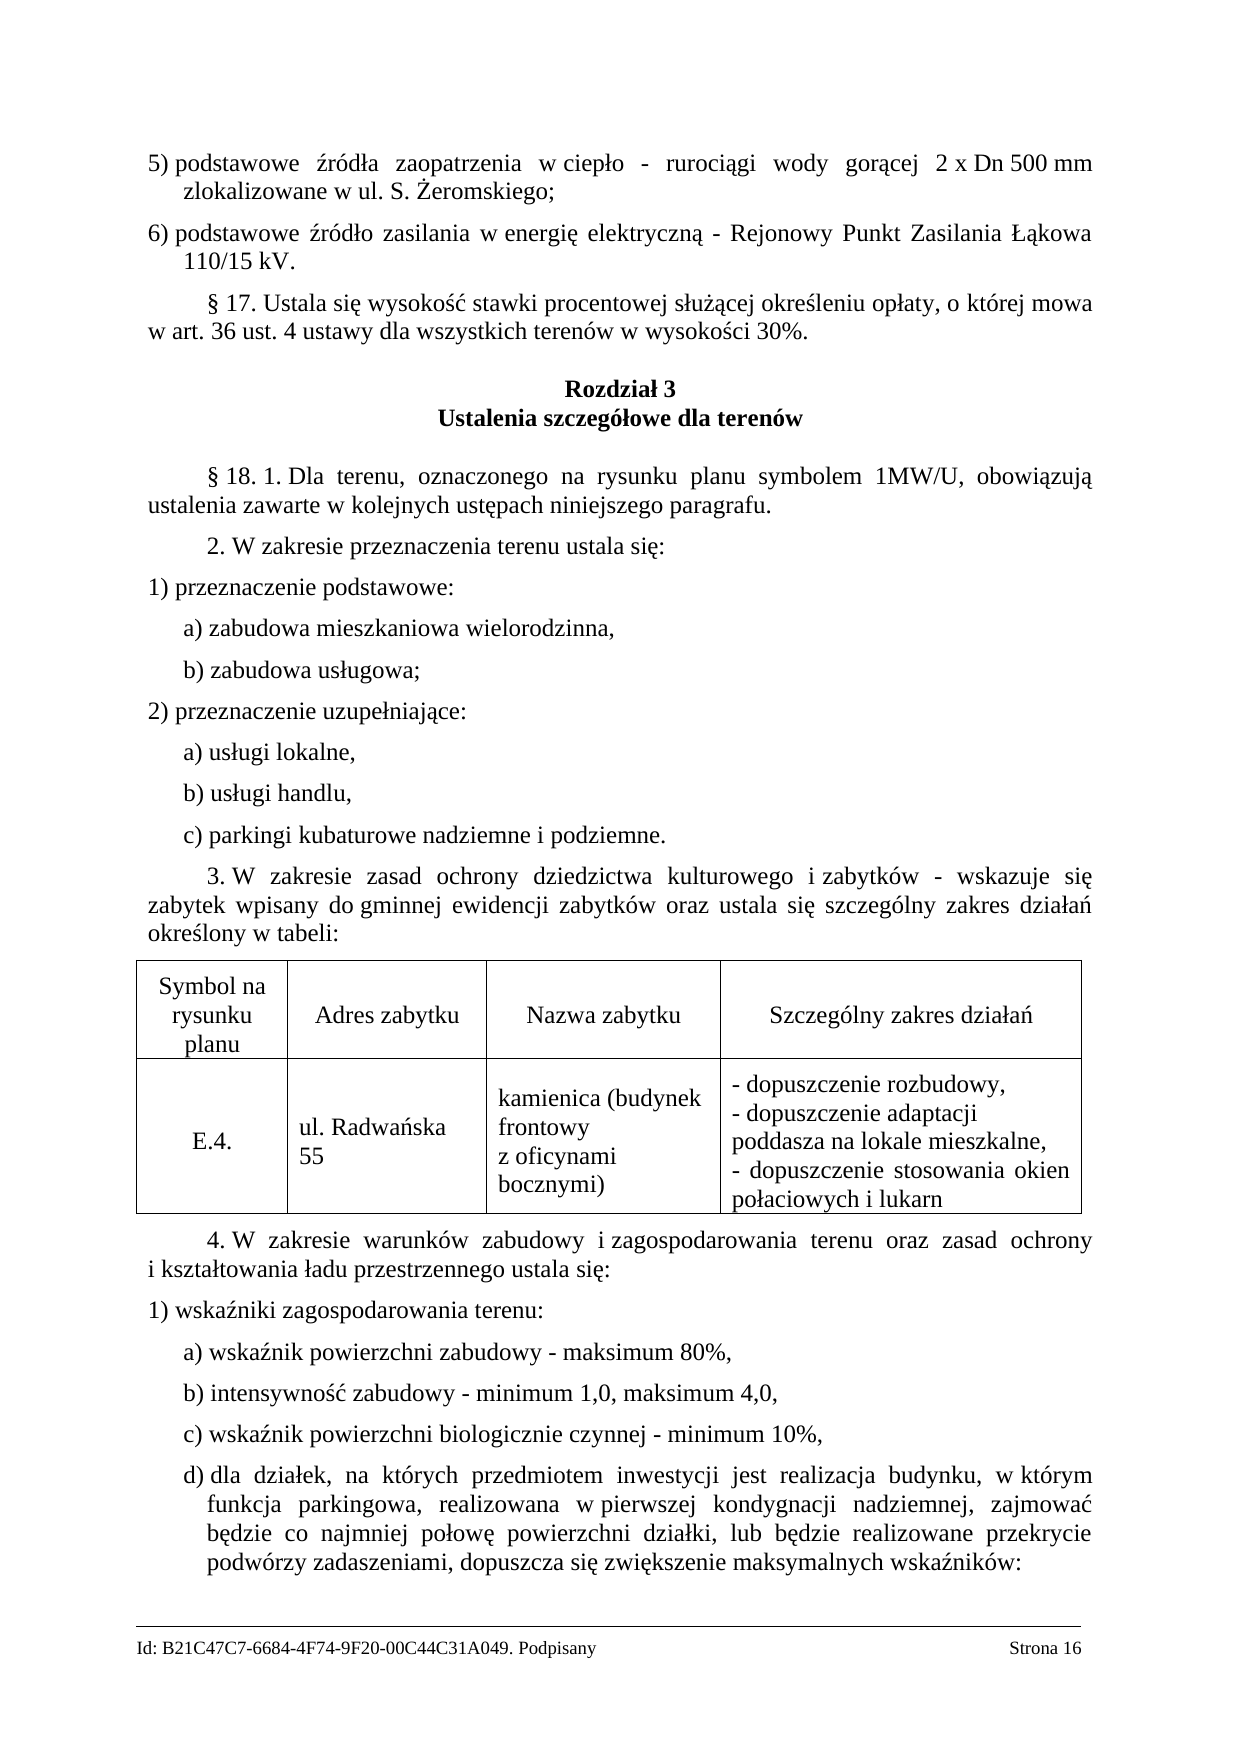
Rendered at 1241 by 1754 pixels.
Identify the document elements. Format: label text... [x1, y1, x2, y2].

text b) usługi handlu, [183, 778, 1093, 807]
table_cell E.4. [137, 1059, 287, 1213]
text c) parkingi kubaturowe nadziemne i podziemne. [183, 820, 1093, 848]
text 2. W zakresie przeznaczenia terenu ustala się: [148, 531, 1093, 560]
text a) usługi lokalne, [183, 737, 1093, 766]
table_cell ul. Radwańska 55 [288, 1059, 486, 1213]
text a) wskaźnik powierzchni zabudowy - maksimum 80%, [183, 1337, 1093, 1366]
table_header Nazwa zabytku [487, 961, 720, 1057]
text b) zabudowa usługowa; [183, 655, 1093, 683]
text 6) podstawowe źródło zasilania w energię elektryczną - Rejonowy Punkt Zasilania Łąkowa 110/15 kV. [148, 218, 1093, 275]
text 1) przeznaczenie podstawowe: [148, 572, 1093, 601]
table_header Szczególny zakres działań [721, 961, 1081, 1057]
text Rozdział 3 Ustalenia szczegółowe dla terenów [148, 374, 1093, 432]
table_header Symbol na rysunku planu [137, 961, 287, 1057]
table_header Adres zabytku [288, 961, 486, 1057]
table_cell kamienica (budynek frontowy z oficynami bocznymi) [487, 1059, 720, 1213]
text 4. W zakresie warunków zabudowy i zagospodarowania terenu oraz zasad ochrony i kształtowania ładu przestrzennego ustala się: [148, 1226, 1093, 1283]
text d) dla działek, na których przedmiotem inwestycji jest realizacja budynku, w którym funkcja parkingowa, realizowana w pierwszej kondygnacji nadziemnej, zajmować będzie co najmniej połowę powierzchni działki, lub będzie realizowane przekrycie podwórzy zadaszeniami, dopuszcza się zwiększenie maksymalnych wskaźników: [183, 1461, 1093, 1576]
table_cell - dopuszczenie rozbudowy, - dopuszczenie adaptacji poddasza na lokale mieszkalne, - dopuszczenie stosowania okien połaciowych i lukarn [721, 1059, 1081, 1213]
text 1) wskaźniki zagospodarowania terenu: [148, 1296, 1093, 1324]
text 2) przeznaczenie uzupełniające: [148, 696, 1093, 725]
text b) intensywność zabudowy - minimum 1,0, maksimum 4,0, [183, 1378, 1093, 1407]
text § 17. Ustala się wysokość stawki procentowej służącej określeniu opłaty, o której mowa w art. 36 ust. 4 ustawy dla wszystkich terenów w wysokości 30%. [148, 288, 1093, 345]
text § 18. 1. Dla terenu, oznaczonego na rysunku planu symbolem 1MW/U, obowiązują ustalenia zawarte w kolejnych ustępach niniejszego paragrafu. [148, 461, 1093, 518]
text 3. W zakresie zasad ochrony dziedzictwa kulturowego i zabytków - wskazuje się zabytek wpisany do gminnej ewidencji zabytków oraz ustala się szczególny zakres działań określony w tabeli: [148, 861, 1093, 947]
text a) zabudowa mieszkaniowa wielorodzinna, [183, 613, 1093, 642]
text 5) podstawowe źródła zaopatrzenia w ciepło - rurociągi wody gorącej 2 x Dn 500 mm zlokalizowane w ul. S. Żeromskiego; [148, 148, 1093, 205]
text c) wskaźnik powierzchni biologicznie czynnej - minimum 10%, [183, 1419, 1093, 1448]
